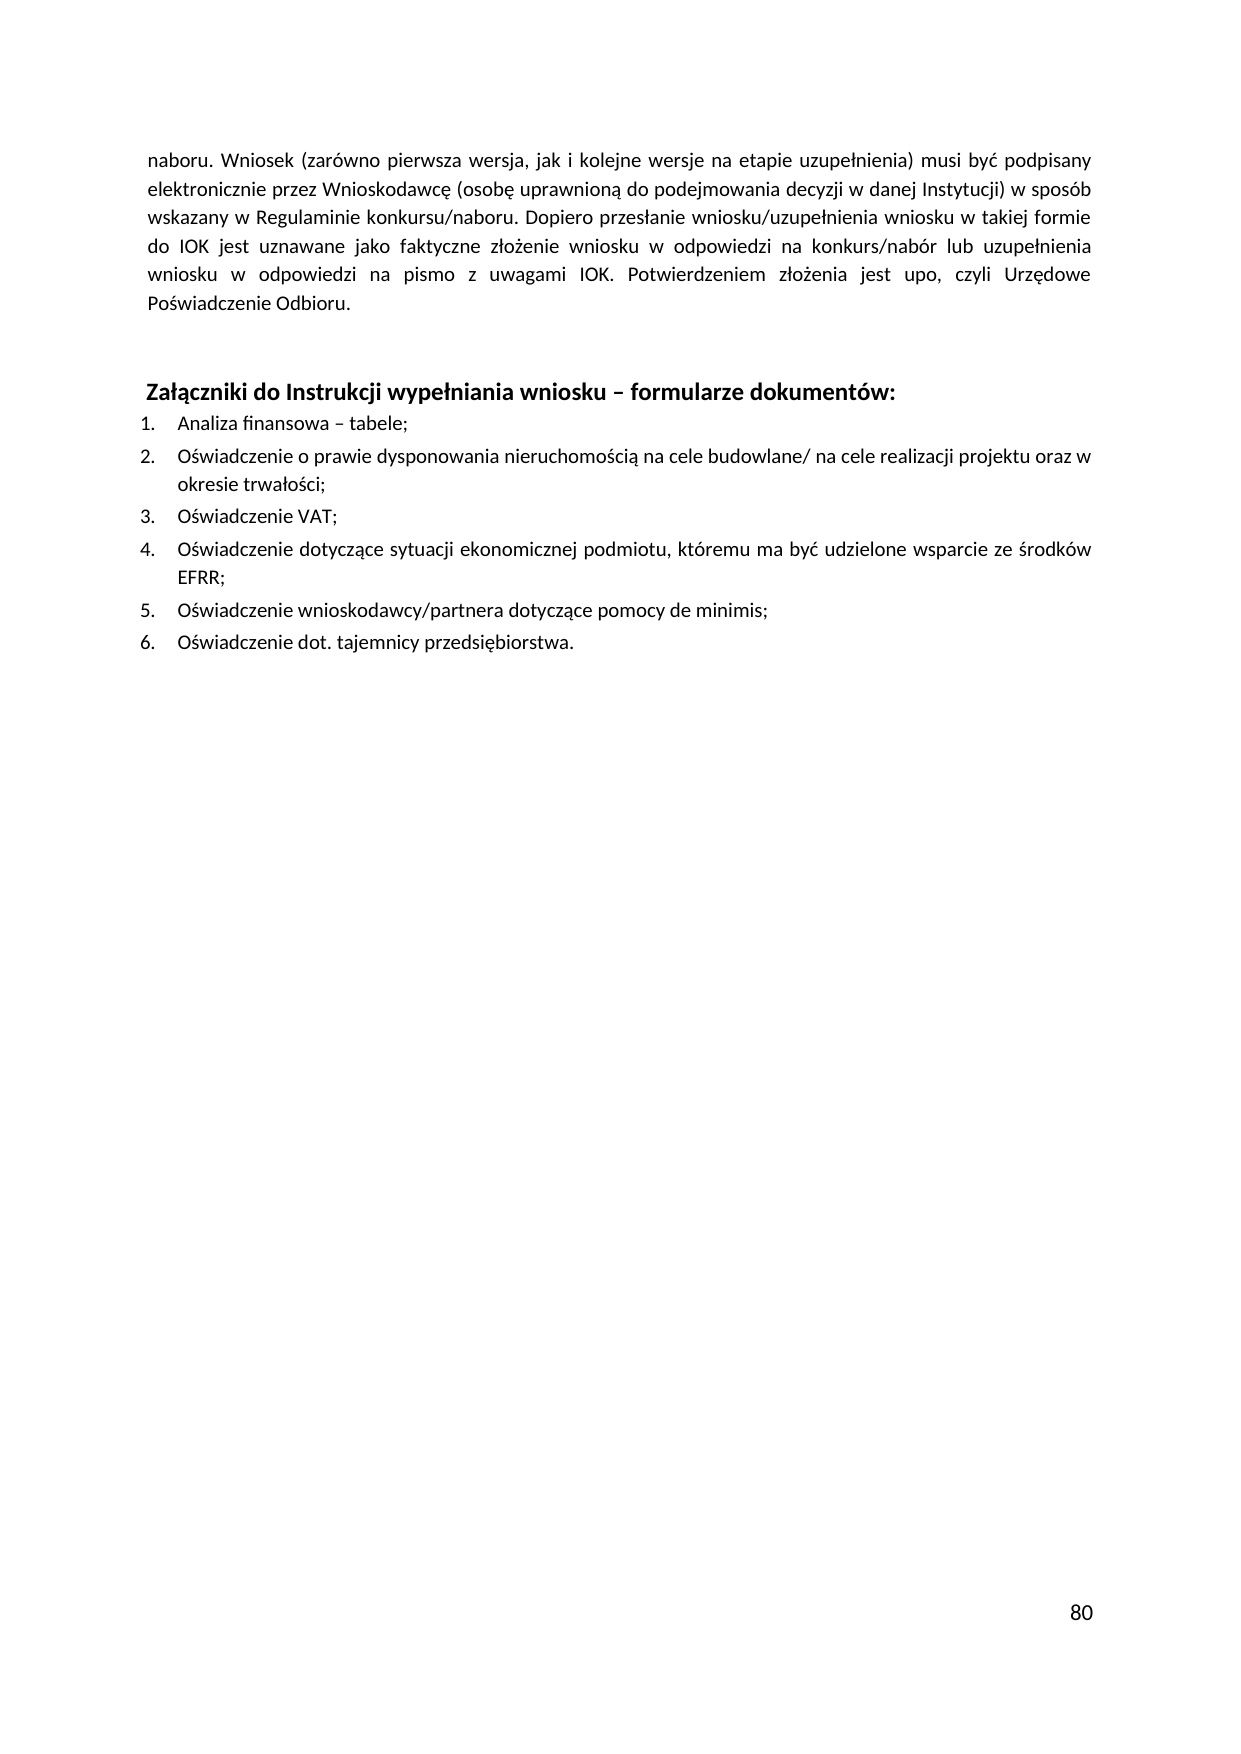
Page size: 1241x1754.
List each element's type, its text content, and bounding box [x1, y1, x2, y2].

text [146, 148, 1093, 315]
list Oświadczenie VAT; [140, 503, 1093, 529]
list Oświadczenie dot. tajemnicy przedsiębiorstwa. [140, 629, 1093, 655]
list Oświadczenie o prawie dysponowania nieruchomością na cele budowlane/ na cele realizacji projektu oraz w okresie trwałości; [140, 443, 1093, 497]
list Analiza finansowa – tabele; [140, 410, 1093, 436]
list Oświadczenie wnioskodawcy/partnera dotyczące pomocy de minimis; [140, 597, 1093, 622]
list Oświadczenie dotyczące sytuacji ekonomicznej podmiotu, któremu ma być udzielone wsparcie ze środków EFRR; [140, 536, 1093, 590]
subtitle Załączniki do Instrukcji wypełniania wniosku – formularze dokumentów: [146, 376, 1094, 406]
